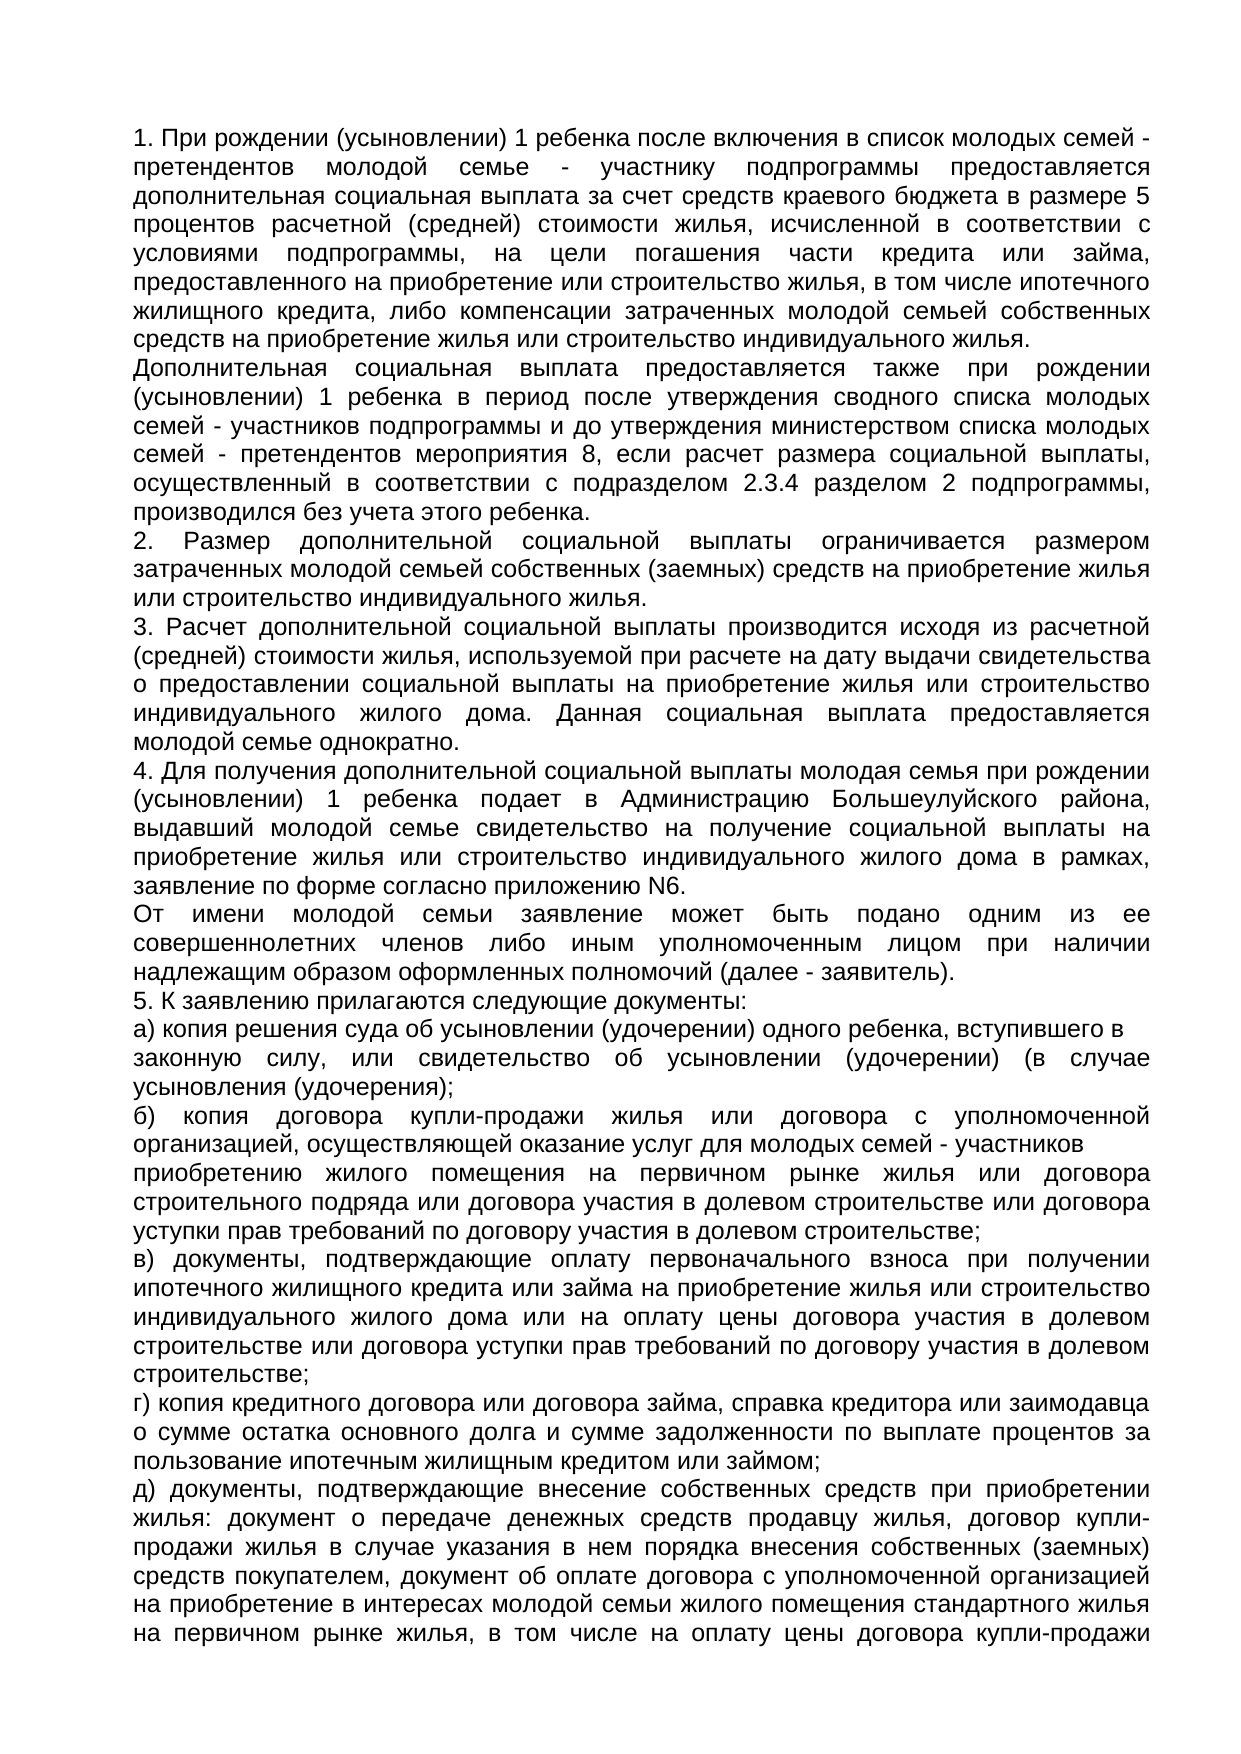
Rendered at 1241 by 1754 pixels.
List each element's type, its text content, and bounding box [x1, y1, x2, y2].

text приобретению жилого помещения на первичном рынке жилья или договора строительного подряда или договора участия в долевом строительстве или договора уступки прав требований по договору участия в долевом строительстве; [133, 1158, 1152, 1244]
text 5. К заявлению прилагаются следующие документы: [133, 986, 1152, 1014]
text в) документы, подтверждающие оплату первоначального взноса при получении ипотечного жилищного кредита или займа на приобретение жилья или строительство индивидуального жилого дома или на оплату цены договора участия в долевом строительстве или договора уступки прав требований по договору участия в долевом строительстве; [133, 1244, 1152, 1388]
text 4. Для получения дополнительной социальной выплаты молодая семья при рождении (усыновлении) 1 ребенка подает в Администрацию Большеулуйского района, выдавший молодой семье свидетельство на получение социальной выплаты на приобретение жилья или строительство индивидуального жилого дома в рамках, заявление по форме согласно приложению N6. [133, 756, 1152, 899]
text От имени молодой семьи заявление может быть подано одним из ее совершеннолетних членов либо иным уполномоченным лицом при наличии надлежащим образом оформленных полномочий (далее - заявитель). [133, 899, 1152, 986]
text Дополнительная социальная выплата предоставляется также при рождении (усыновлении) 1 ребенка в период после утверждения сводного списка молодых семей - участников подпрограммы и до утверждения министерством списка молодых семей - претендентов мероприятия 8, если расчет размера социальной выплаты, осуществленный в соответствии с подразделом 2.3.4 разделом 2 подпрограммы, производился без учета этого ребенка. [133, 353, 1152, 526]
text законную силу, или свидетельство об усыновлении (удочерении) (в случае усыновления (удочерения); [133, 1043, 1152, 1101]
text 3. Расчет дополнительной социальной выплаты производится исходя из расчетной (средней) стоимости жилья, используемой при расчете на дату выдачи свидетельства о предоставлении социальной выплаты на приобретение жилья или строительство индивидуального жилого дома. Данная социальная выплата предоставляется молодой семье однократно. [133, 612, 1152, 756]
text а) копия решения суда об усыновлении (удочерении) одного ребенка, вступившего в [133, 1014, 1152, 1043]
text б) копия договора купли-продажи жилья или договора с уполномоченной организацией, осуществляющей оказание услуг для молодых семей - участников [133, 1101, 1152, 1158]
text г) копия кредитного договора или договора займа, справка кредитора или заимодавца о сумме остатка основного долга и сумме задолженности по выплате процентов за пользование ипотечным жилищным кредитом или займом; [133, 1388, 1152, 1474]
text 2. Размер дополнительной социальной выплаты ограничивается размером затраченных молодой семьей собственных (заемных) средств на приобретение жилья или строительство индивидуального жилья. [133, 526, 1152, 612]
text 1. При рождении (усыновлении) 1 ребенка после включения в список молодых семей - претендентов молодой семье - участнику подпрограммы предоставляется дополнительная социальная выплата за счет средств краевого бюджета в размере 5 процентов расчетной (средней) стоимости жилья, исчисленной в соответствии с условиями подпрограммы, на цели погашения части кредита или займа, предоставленного на приобретение или строительство жилья, в том числе ипотечного жилищного кредита, либо компенсации затраченных молодой семьей собственных средств на приобретение жилья или строительство индивидуального жилья. [133, 123, 1152, 353]
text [133, 1474, 1152, 1647]
